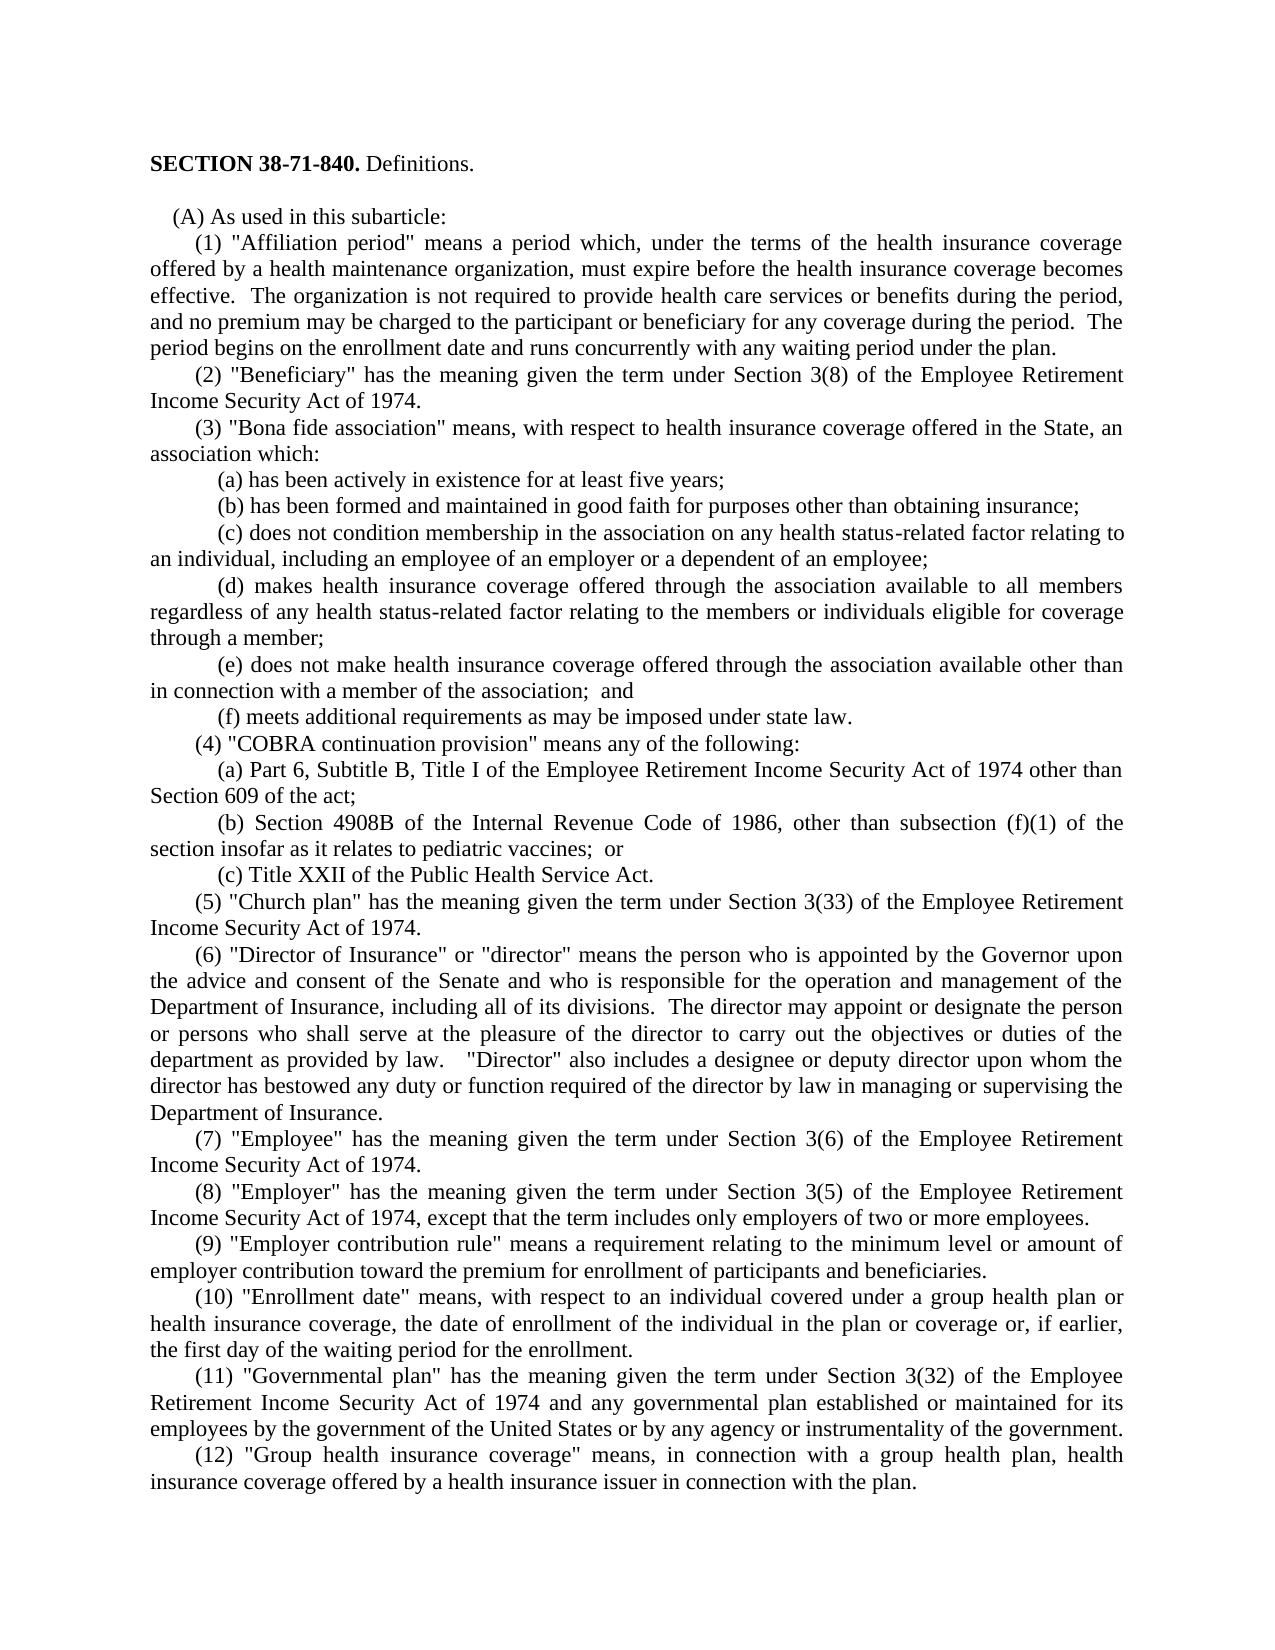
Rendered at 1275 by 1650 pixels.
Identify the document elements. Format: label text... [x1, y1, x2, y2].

text SECTION 38-71-840. Definitions. [150, 150, 1125, 176]
text (a) has been actively in existence for at least five years; [150, 466, 1125, 493]
text (6) "Director of Insurance" or "director" means the person who is appointed by the Governor upon the advice and consent of the Senate and who is responsible for the operation and management of the Department of Insurance, including all of its divisions. The director may appoint or designate the person or persons who shall serve at the pleasure of the director to carry out the objectives or duties of the department as provided by law. "Director" also includes a designee or deputy director upon whom the director has bestowed any duty or function required of the director by law in managing or supervising the Department of Insurance. [150, 941, 1125, 1125]
text (A) As used in this subarticle: [150, 203, 1125, 229]
text (c) Title XXII of the Public Health Service Act. [150, 862, 1125, 888]
text (4) "COBRA continuation provision" means any of the following: [150, 730, 1125, 756]
text (5) "Church plan" has the meaning given the term under Section 3(33) of the Employee Retirement Income Security Act of 1974. [150, 888, 1125, 941]
text (2) "Beneficiary" has the meaning given the term under Section 3(8) of the Employee Retirement Income Security Act of 1974. [150, 361, 1125, 413]
text (b) Section 4908B of the Internal Revenue Code of 1986, other than subsection (f)(1) of the section insofar as it relates to pediatric vaccines; or [150, 809, 1125, 862]
text (e) does not make health insurance coverage offered through the association available other than in connection with a member of the association; and [150, 651, 1125, 703]
text (3) "Bona fide association" means, with respect to health insurance coverage offered in the State, an association which: [150, 413, 1125, 466]
text (8) "Employer" has the meaning given the term under Section 3(5) of the Employee Retirement Income Security Act of 1974, except that the term includes only employers of two or more employees. [150, 1178, 1125, 1231]
text (c) does not condition membership in the association on any health status-related factor relating to an individual, including an employee of an employer or a dependent of an employee; [150, 519, 1125, 572]
text (f) meets additional requirements as may be imposed under state law. [150, 703, 1125, 730]
text (12) "Group health insurance coverage" means, in connection with a group health plan, health insurance coverage offered by a health insurance issuer in connection with the plan. [150, 1441, 1125, 1494]
text (9) "Employer contribution rule" means a requirement relating to the minimum level or amount of employer contribution toward the premium for enrollment of participants and beneficiaries. [150, 1231, 1125, 1283]
text (d) makes health insurance coverage offered through the association available to all members regardless of any health status-related factor relating to the members or individuals eligible for coverage through a member; [150, 572, 1125, 651]
text (1) "Affiliation period" means a period which, under the terms of the health insurance coverage offered by a health maintenance organization, must expire before the health insurance coverage becomes effective. The organization is not required to provide health care services or benefits during the period, and no premium may be charged to the participant or beneficiary for any coverage during the period. The period begins on the enrollment date and runs concurrently with any waiting period under the plan. [150, 229, 1125, 361]
text (7) "Employee" has the meaning given the term under Section 3(6) of the Employee Retirement Income Security Act of 1974. [150, 1125, 1125, 1178]
text (11) "Governmental plan" has the meaning given the term under Section 3(32) of the Employee Retirement Income Security Act of 1974 and any governmental plan established or maintained for its employees by the government of the United States or by any agency or instrumentality of the government. [150, 1362, 1125, 1441]
text (a) Part 6, Subtitle B, Title I of the Employee Retirement Income Security Act of 1974 other than Section 609 of the act; [150, 756, 1125, 809]
text (10) "Enrollment date" means, with respect to an individual covered under a group health plan or health insurance coverage, the date of enrollment of the individual in the plan or coverage or, if earlier, the first day of the waiting period for the enrollment. [150, 1283, 1125, 1362]
text (b) has been formed and maintained in good faith for purposes other than obtaining insurance; [150, 493, 1125, 519]
